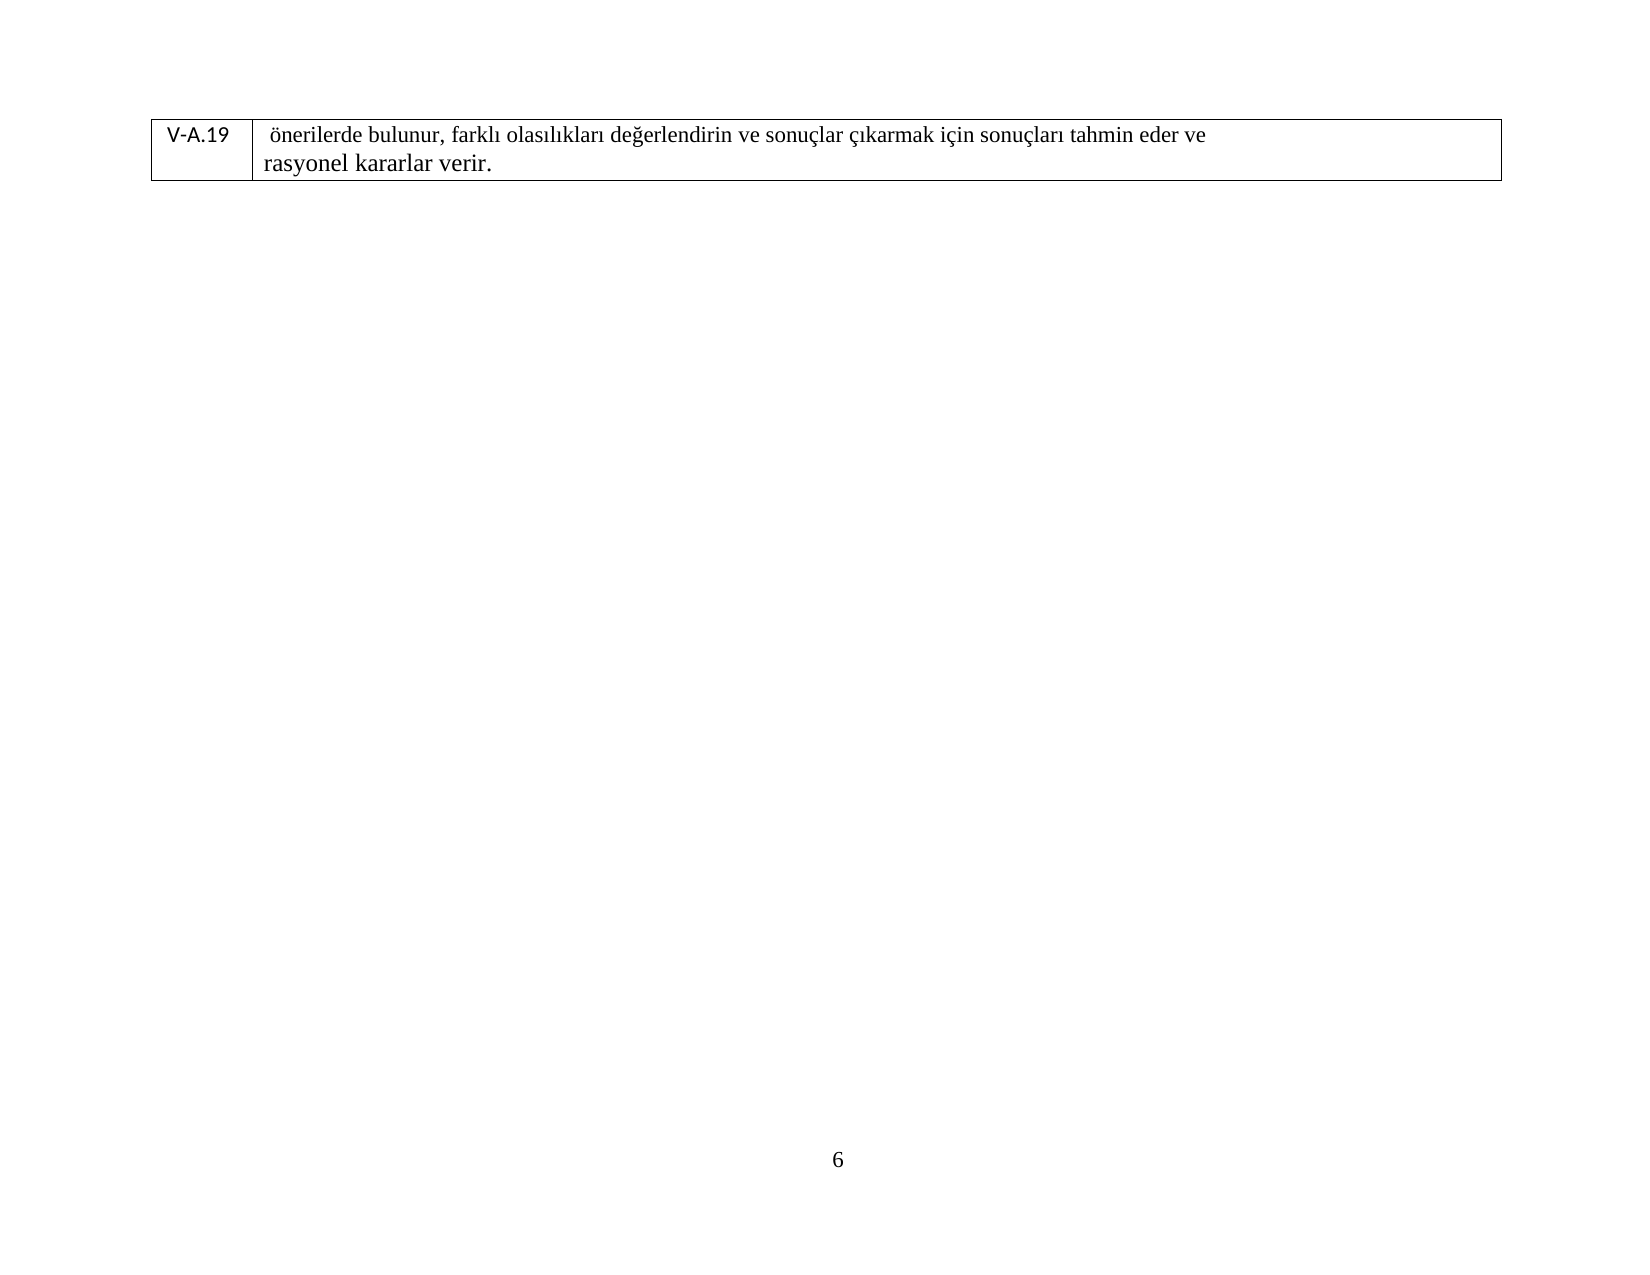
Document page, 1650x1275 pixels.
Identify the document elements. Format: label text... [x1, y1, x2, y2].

table_cell V-A.19 [152, 120, 252, 180]
table_cell önerilerde bulunur, farklı olasılıkları değerlendirin ve sonuçlar çıkarmak için sonuçları tahmin eder ve rasyonel kararlar verir. [253, 120, 1501, 180]
